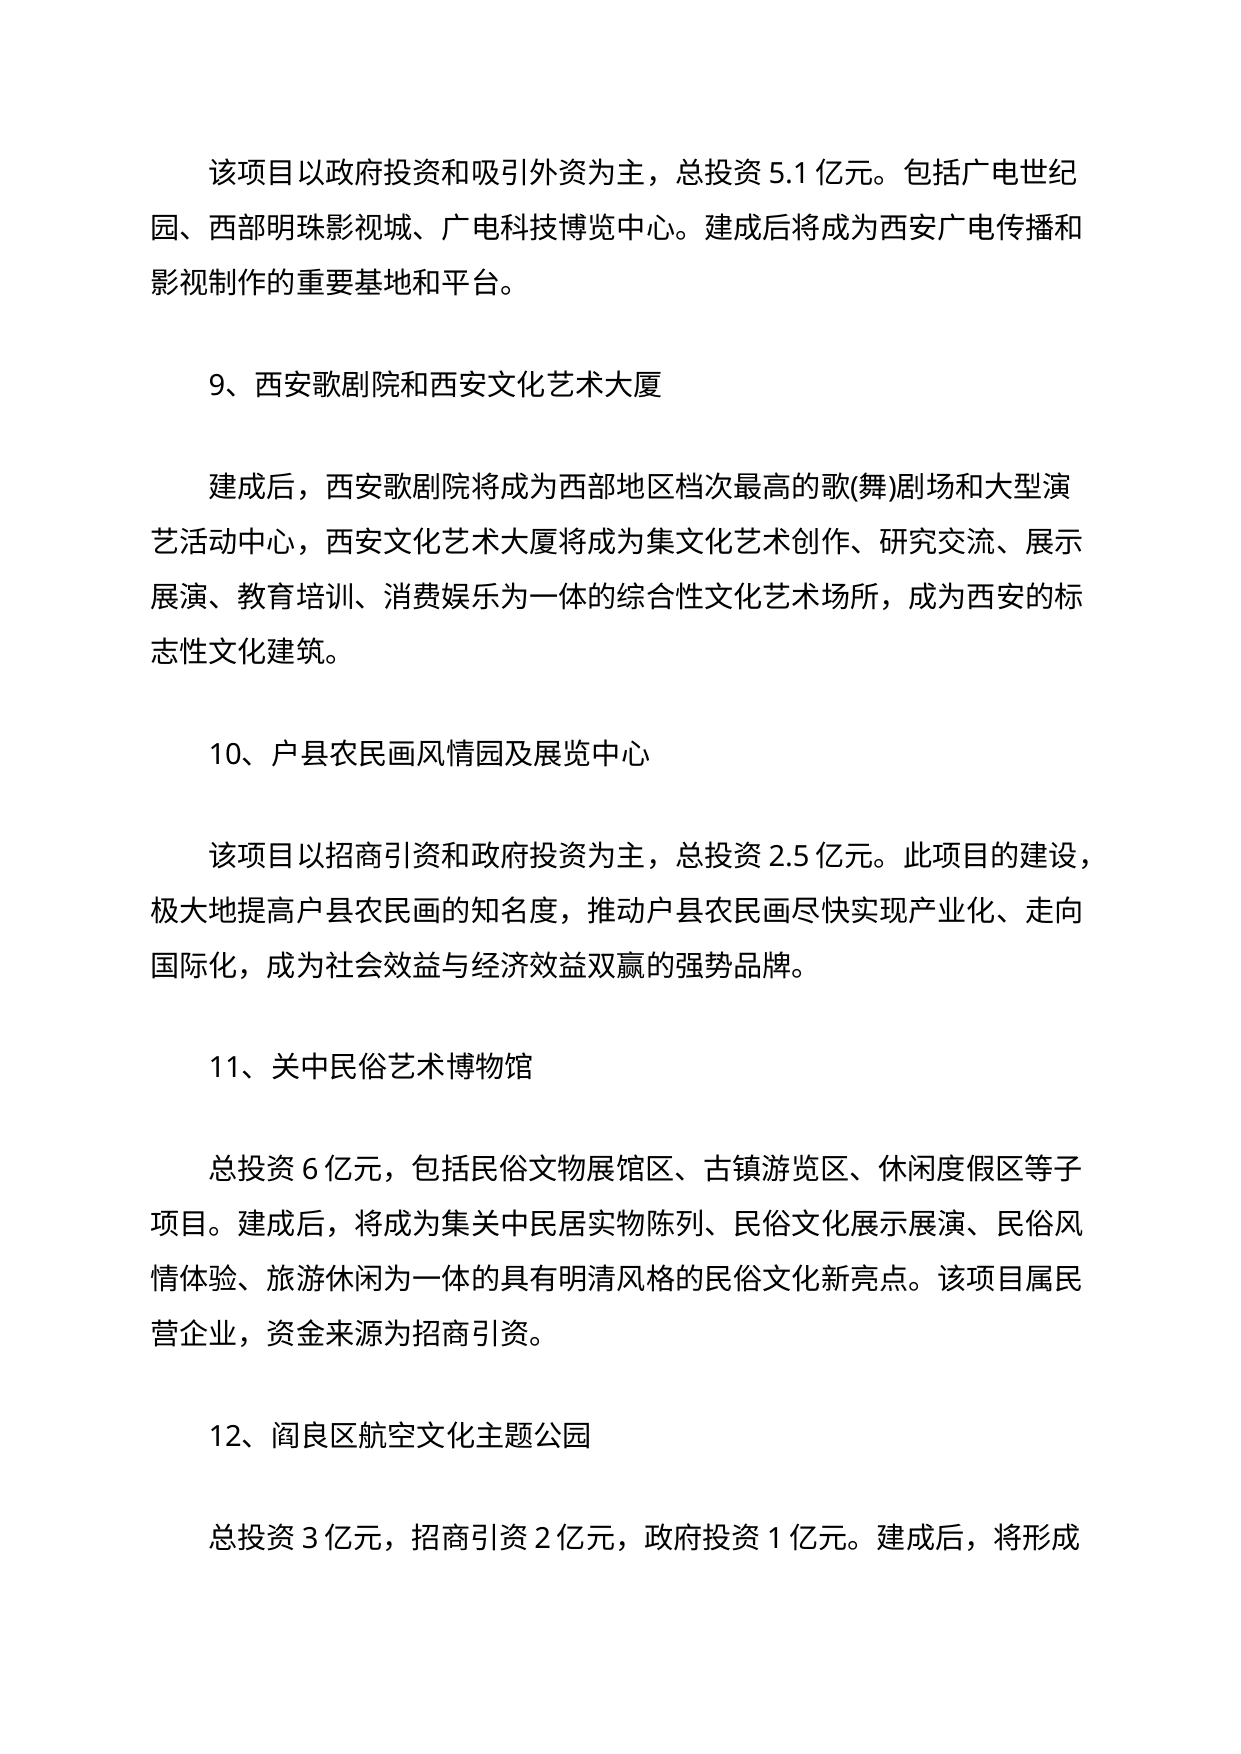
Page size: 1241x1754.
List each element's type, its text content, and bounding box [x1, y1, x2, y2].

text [150, 1514, 1090, 1557]
text 该项目以政府投资和吸引外资为主，总投资5.1亿元。包括广电世纪园、西部明珠影视城、广电科技博览中心。建成后将成为西安广电传播和影视制作的重要基地和平台。 [150, 150, 1090, 302]
text 9、西安歌剧院和西安文化艺术大厦 [150, 362, 1090, 404]
text 10、户县农民画风情园及展览中心 [150, 730, 1090, 773]
text 该项目以招商引资和政府投资为主，总投资2.5亿元。此项目的建设，极大地提高户县农民画的知名度，推动户县农民画尽快实现产业化、走向国际化，成为社会效益与经济效益双赢的强势品牌。 [150, 832, 1090, 984]
text 总投资6亿元，包括民俗文物展馆区、古镇游览区、休闲度假区等子项目。建成后，将成为集关中民居实物陈列、民俗文化展示展演、民俗风情体验、旅游休闲为一体的具有明清风格的民俗文化新亮点。该项目属民营企业，资金来源为招商引资。 [150, 1146, 1090, 1353]
text 11、关中民俗艺术博物馆 [150, 1044, 1090, 1086]
text 建成后，西安歌剧院将成为西部地区档次最高的歌(舞)剧场和大型演艺活动中心，西安文化艺术大厦将成为集文化艺术创作、研究交流、展示展演、教育培训、消费娱乐为一体的综合性文化艺术场所，成为西安的标志性文化建筑。 [150, 464, 1090, 671]
text 12、阎良区航空文化主题公园 [150, 1412, 1090, 1455]
